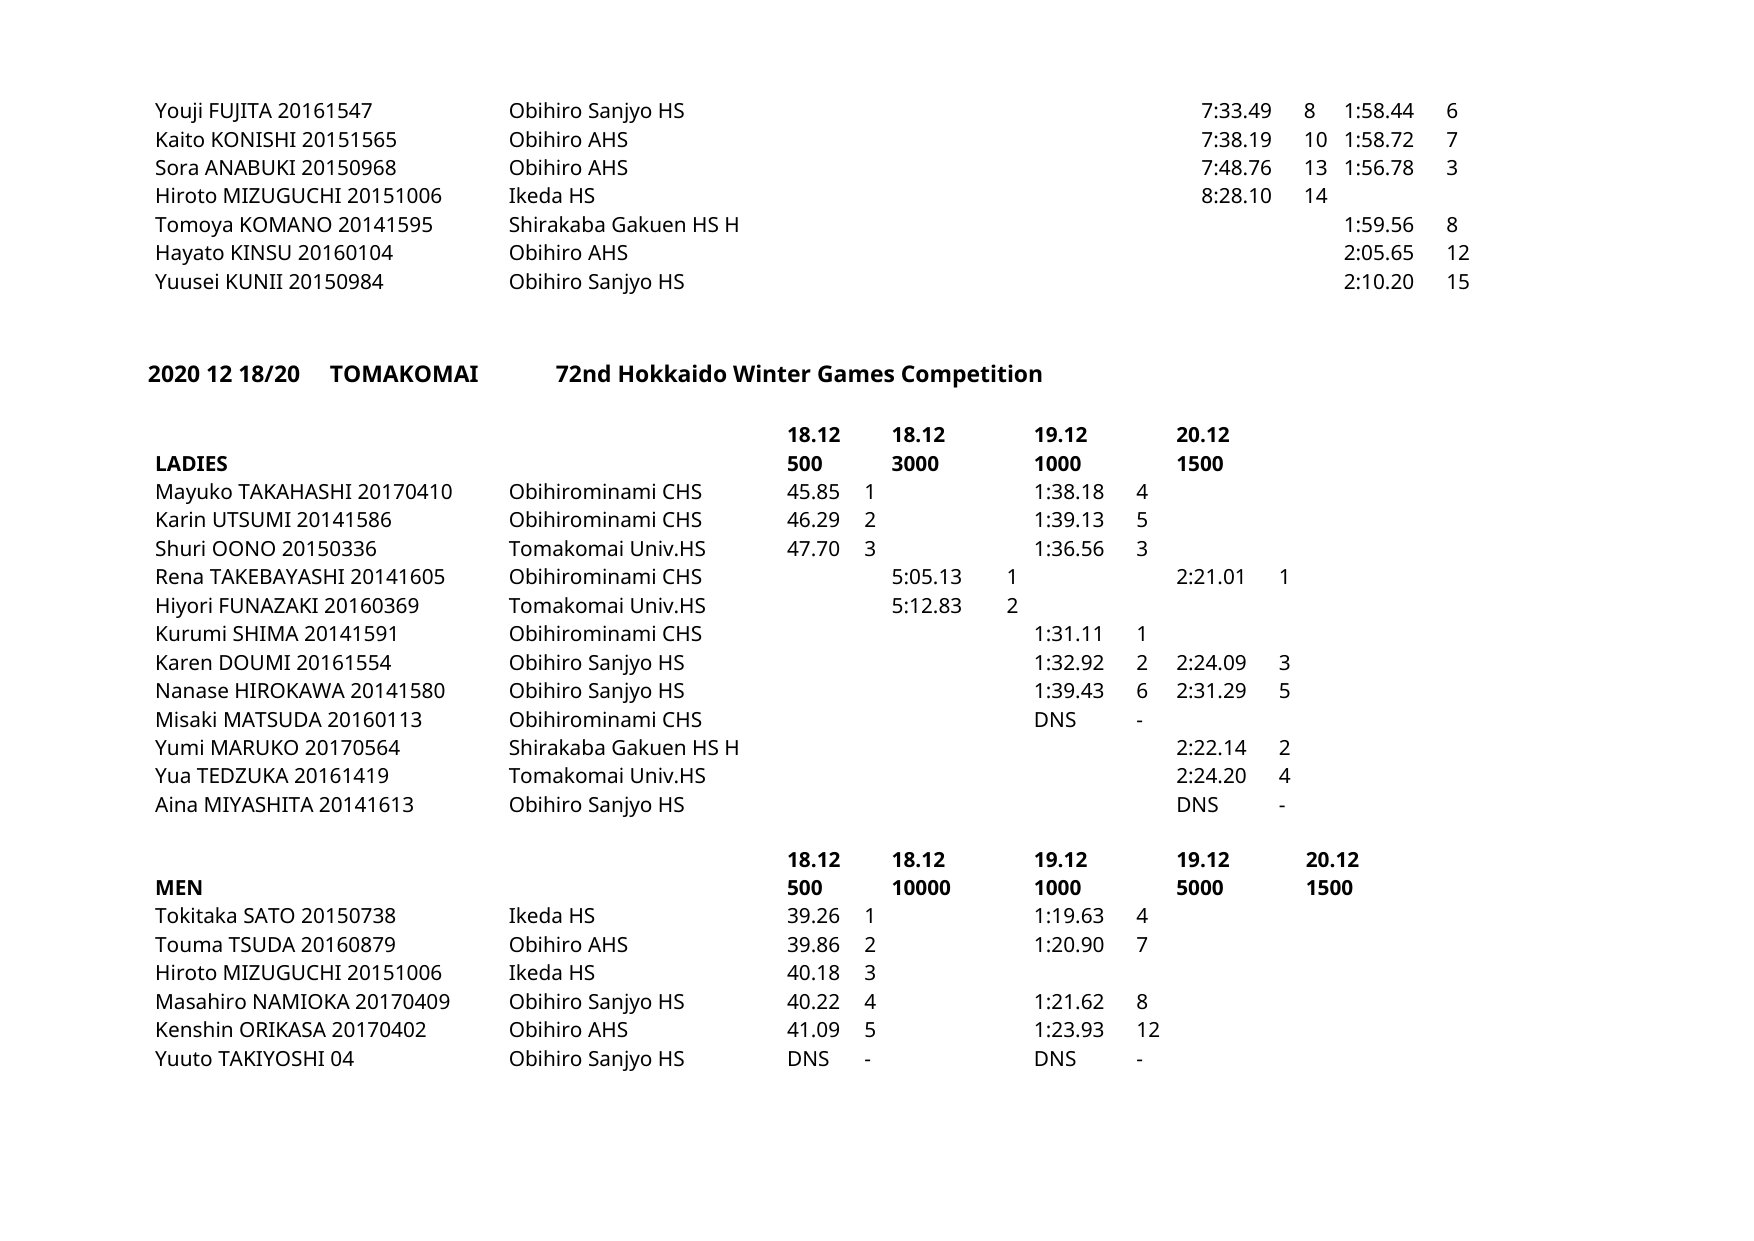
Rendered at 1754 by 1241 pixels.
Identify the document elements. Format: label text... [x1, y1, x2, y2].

text Nanase HIROKAWA 20141580 Obihiro Sanjyo HS 1:39.43 6 2:31.29 5 [155, 676, 1606, 705]
text Hiroto MIZUGUCHI 20151006 Ikeda HS 8:28.10 14 [155, 182, 1606, 210]
text LADIES 500 3000 1000 1500 [155, 449, 1606, 477]
text 18.12 18.12 19.12 20.12 [155, 420, 1606, 449]
text Yumi MARUKO 20170564 Shirakaba Gakuen HS H 2:22.14 2 [155, 733, 1606, 762]
text Tomoya KOMANO 20141595 Shirakaba Gakuen HS H 1:59.56 8 [155, 210, 1606, 238]
text Hiroto MIZUGUCHI 20151006 Ikeda HS 40.18 3 [155, 958, 1606, 987]
text Mayuko TAKAHASHI 20170410 Obihirominami CHS 45.85 1 1:38.18 4 [155, 477, 1606, 506]
text Karen DOUMI 20161554 Obihiro Sanjyo HS 1:32.92 2 2:24.09 3 [155, 648, 1606, 676]
text Tokitaka SATO 20150738 Ikeda HS 39.26 1 1:19.63 4 [155, 902, 1606, 930]
text Yua TEDZUKA 20161419 Tomakomai Univ.HS 2:24.20 4 [155, 762, 1606, 790]
text Karin UTSUMI 20141586 Obihirominami CHS 46.29 2 1:39.13 5 [155, 506, 1606, 534]
text Touma TSUDA 20160879 Obihiro AHS 39.86 2 1:20.90 7 [155, 930, 1606, 958]
text Sora ANABUKI 20150968 Obihiro AHS 7:48.76 13 1:56.78 3 [155, 153, 1606, 182]
text Misaki MATSUDA 20160113 Obihirominami CHS DNS - [155, 705, 1606, 733]
text Kenshin ORIKASA 20170402 Obihiro AHS 41.09 5 1:23.93 12 [155, 1015, 1606, 1044]
text Hiyori FUNAZAKI 20160369 Tomakomai Univ.HS 5:12.83 2 [155, 591, 1606, 619]
text 2020 12 18/20 TOMAKOMAI 72nd Hokkaido Winter Games Competition [148, 358, 1606, 389]
text Masahiro NAMIOKA 20170409 Obihiro Sanjyo HS 40.22 4 1:21.62 8 [155, 987, 1606, 1015]
text Rena TAKEBAYASHI 20141605 Obihirominami CHS 5:05.13 1 2:21.01 1 [155, 562, 1606, 591]
text MEN 500 10000 1000 5000 1500 [155, 873, 1606, 902]
text Hayato KINSU 20160104 Obihiro AHS 2:05.65 12 [155, 238, 1606, 267]
text Yuusei KUNII 20150984 Obihiro Sanjyo HS 2:10.20 15 [155, 267, 1606, 295]
text Kaito KONISHI 20151565 Obihiro AHS 7:38.19 10 1:58.72 7 [155, 125, 1606, 153]
text Shuri OONO 20150336 Tomakomai Univ.HS 47.70 3 1:36.56 3 [155, 534, 1606, 562]
text 18.12 18.12 19.12 19.12 20.12 [155, 845, 1606, 873]
text Kurumi SHIMA 20141591 Obihirominami CHS 1:31.11 1 [155, 619, 1606, 648]
text Aina MIYASHITA 20141613 Obihiro Sanjyo HS DNS - [155, 790, 1606, 818]
text Yuuto TAKIYOSHI 04 Obihiro Sanjyo HS DNS - DNS - [155, 1044, 1606, 1072]
text Youji FUJITA 20161547 Obihiro Sanjyo HS 7:33.49 8 1:58.44 6 [155, 96, 1606, 125]
